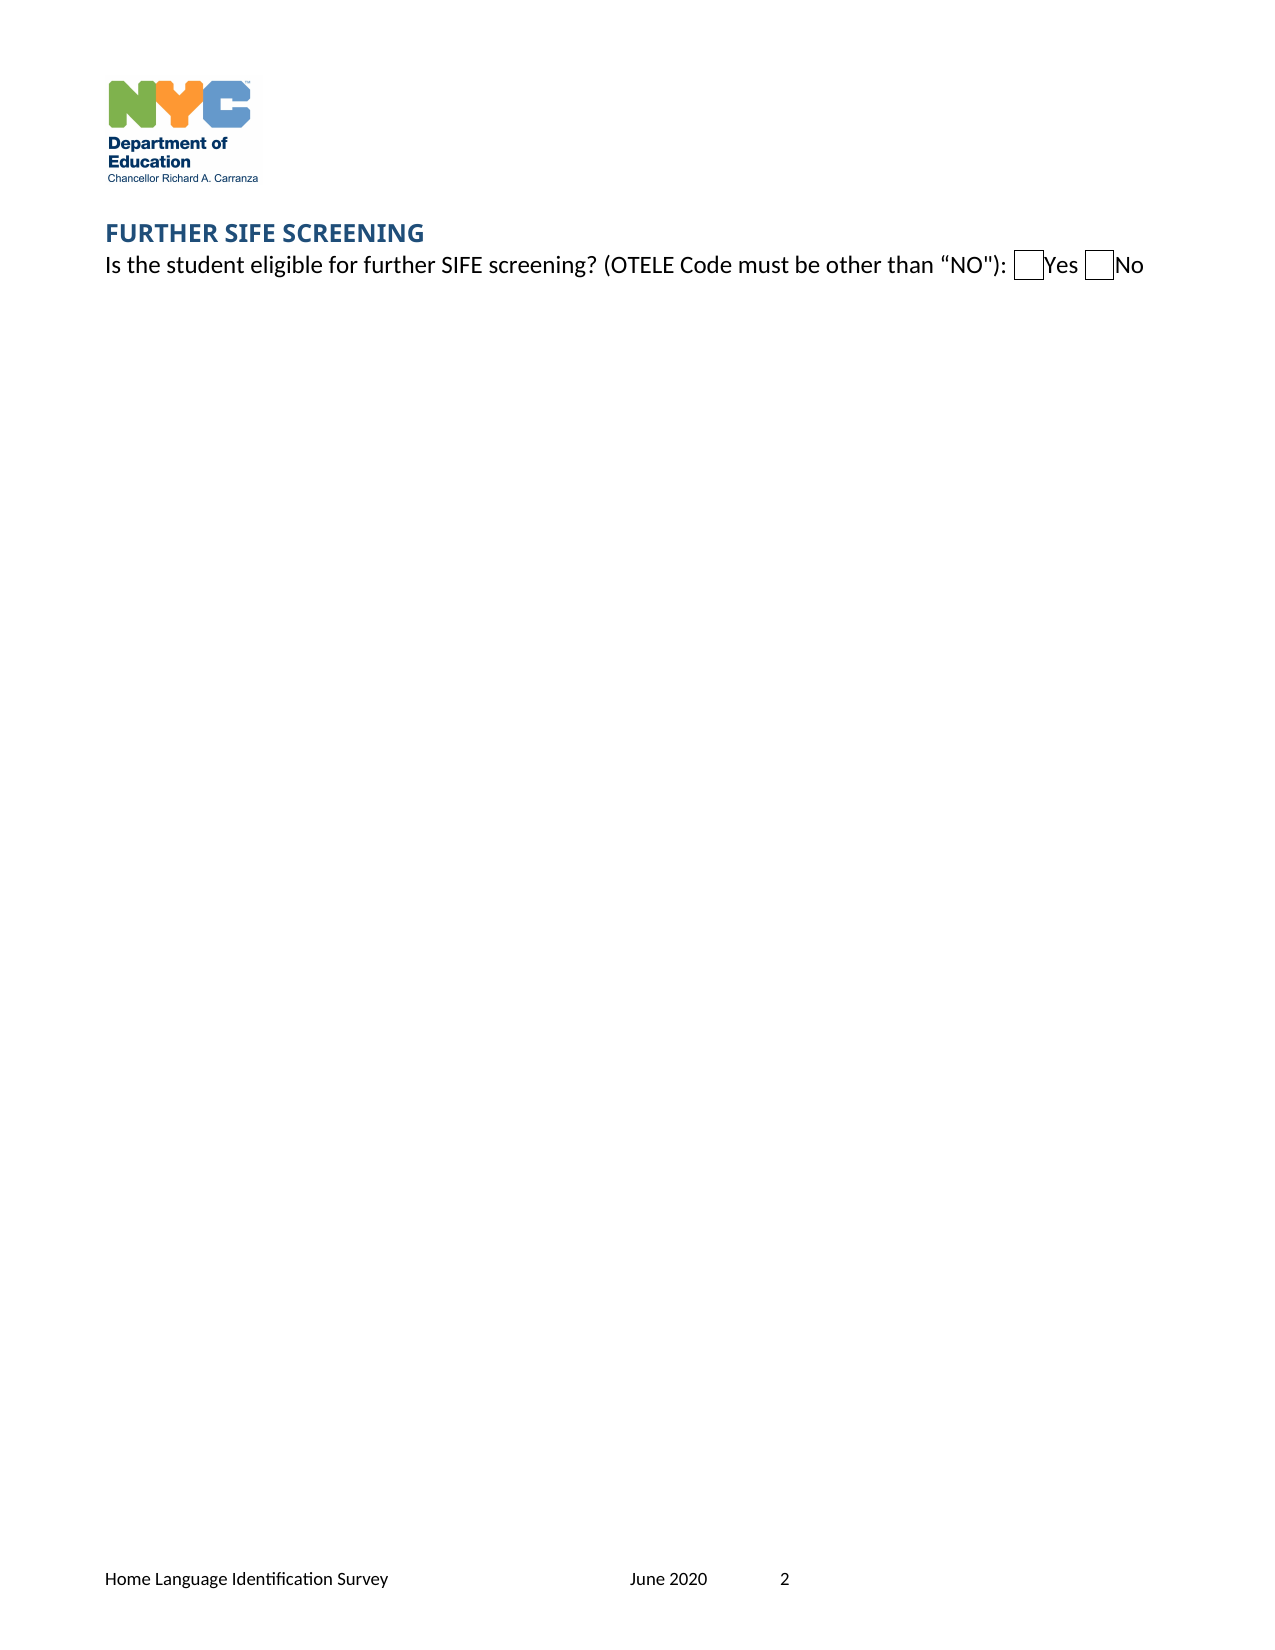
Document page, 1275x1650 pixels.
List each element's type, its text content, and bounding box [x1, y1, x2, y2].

text Is the student eligible for further SIFE screening? (OTELE Code must be other than “NO"): Yes No [105, 249, 1170, 280]
subtitle FURTHER SIFE SCREENING [105, 215, 1170, 249]
picture [104, 75, 263, 185]
